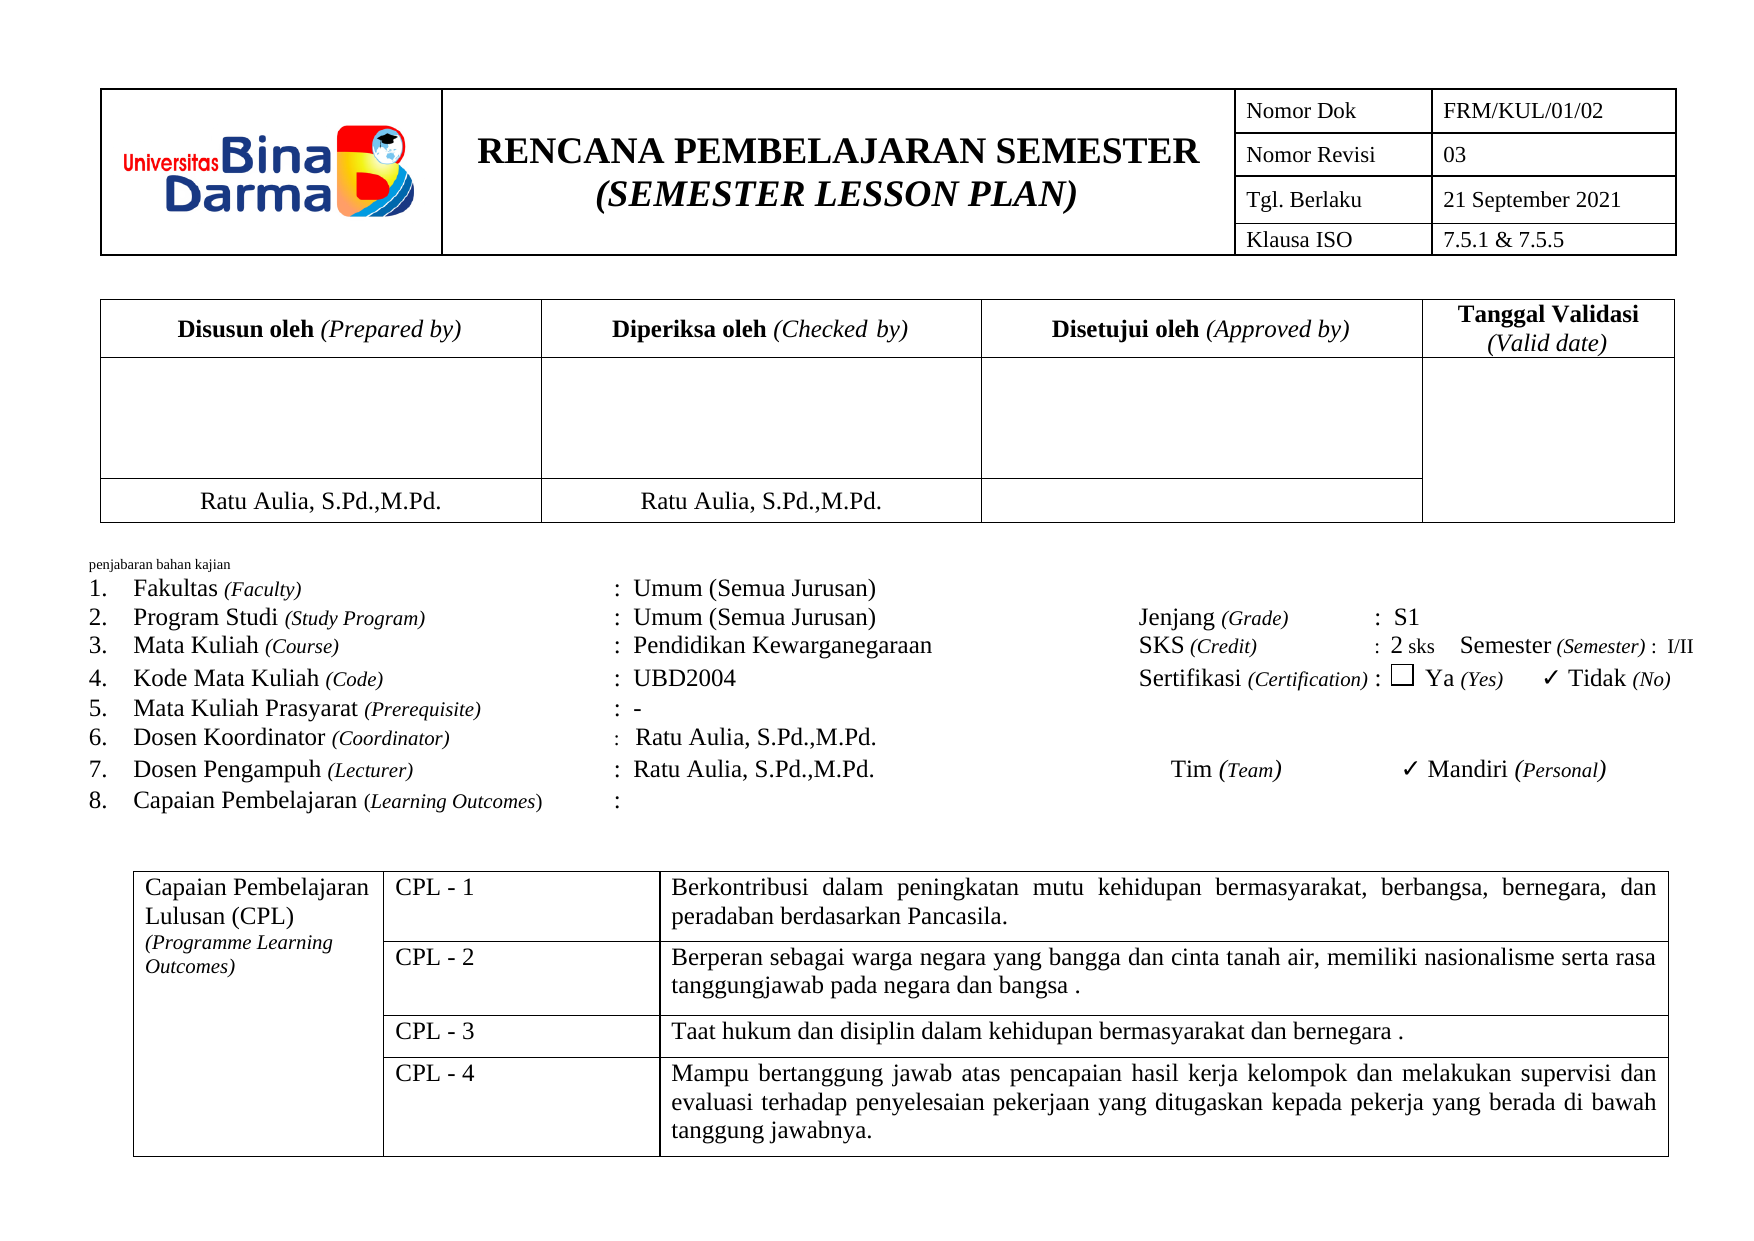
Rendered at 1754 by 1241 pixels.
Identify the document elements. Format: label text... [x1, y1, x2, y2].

table_cell Berperan sebagai warga negara yang bangga dan cinta tanah air, memiliki nasionalisme serta rasa tanggungjawab pada negara dan bangsa . [661, 942, 1668, 1015]
table_cell 21 September 2021 [1433, 177, 1675, 222]
table_cell Klausa ISO [1236, 224, 1431, 254]
table_cell Tgl. Berlaku [1236, 177, 1431, 222]
list Program Studi (Study Program) : Umum (Semua Jurusan) Jenjang (Grade) : S1 [89, 602, 1665, 630]
table_cell Taat hukum dan disiplin dalam kehidupan bermasyarakat dan bernegara . [661, 1016, 1668, 1057]
table_header CPL - 1 [384, 872, 659, 941]
list Dosen Pengampuh (Lecturer) : Ratu Aulia, S.Pd.,M.Pd.  Tim (Team) ✓ Mandiri (Personal) [89, 751, 1754, 785]
list Mata Kuliah (Course) : Pendidikan Kewarganegaraan SKS (Credit) : 2 sks Semester (Semester) : I/II [89, 630, 1754, 659]
table_cell 7.5.1 & 7.5.5 [1433, 224, 1675, 254]
table_header Berkontribusi dalam peningkatan mutu kehidupan bermasyarakat, berbangsa, bernegara, dan peradaban berdasarkan Pancasila. [661, 872, 1668, 941]
list Fakultas (Faculty) : Umum (Semua Jurusan) [89, 573, 1665, 602]
table_header [102, 90, 441, 254]
table_cell [982, 358, 1422, 478]
table_cell Ratu Aulia, S.Pd.,M.Pd. [542, 479, 981, 522]
table_cell CPL - 2 [384, 942, 659, 1015]
table_cell Ratu Aulia, S.Pd.,M.Pd. [101, 479, 541, 522]
list Capaian Pembelajaran (Learning Outcomes) : [89, 785, 1754, 813]
text penjabaran bahan kajian [89, 556, 1665, 573]
table_header Nomor Dok [1236, 90, 1431, 132]
table_cell [982, 479, 1422, 522]
list Kode Mata Kuliah (Code) : UBD2004 Sertifikasi (Certification) : Ya (Yes) ✓ Tidak (No) [89, 659, 1754, 693]
table_header Disusun oleh (Prepared by) [101, 300, 541, 357]
table_cell [1423, 358, 1674, 522]
table_cell 03 [1433, 134, 1675, 175]
table_header Diperiksa oleh (Checked by) [542, 300, 981, 357]
table_header Capaian Pembelajaran Lulusan (CPL) (Programme Learning Outcomes) [134, 872, 383, 1156]
table_cell Mampu bertanggung jawab atas pencapaian hasil kerja kelompok dan melakukan supervisi dan evaluasi terhadap penyelesaian pekerjaan yang ditugaskan kepada pekerja yang berada di bawah tanggung jawabnya. [661, 1058, 1668, 1156]
table_header FRM/KUL/01/02 [1433, 90, 1675, 132]
table_header Tanggal Validasi (Valid date) [1423, 300, 1674, 357]
list Dosen Koordinator (Coordinator) : Ratu Aulia, S.Pd.,M.Pd. [89, 722, 1754, 751]
table_cell CPL - 4 [384, 1058, 659, 1156]
table_cell [101, 358, 541, 478]
table_cell [542, 358, 981, 478]
picture [112, 119, 431, 224]
table_header RENCANA PEMBELAJARAN SEMESTER (SEMESTER LESSON PLAN) [443, 90, 1234, 254]
list Mata Kuliah Prasyarat (Prerequisite) : - [89, 693, 1754, 722]
table_cell CPL - 3 [384, 1016, 659, 1057]
table_header Disetujui oleh (Approved by) [982, 300, 1422, 357]
table_cell Nomor Revisi [1236, 134, 1431, 175]
